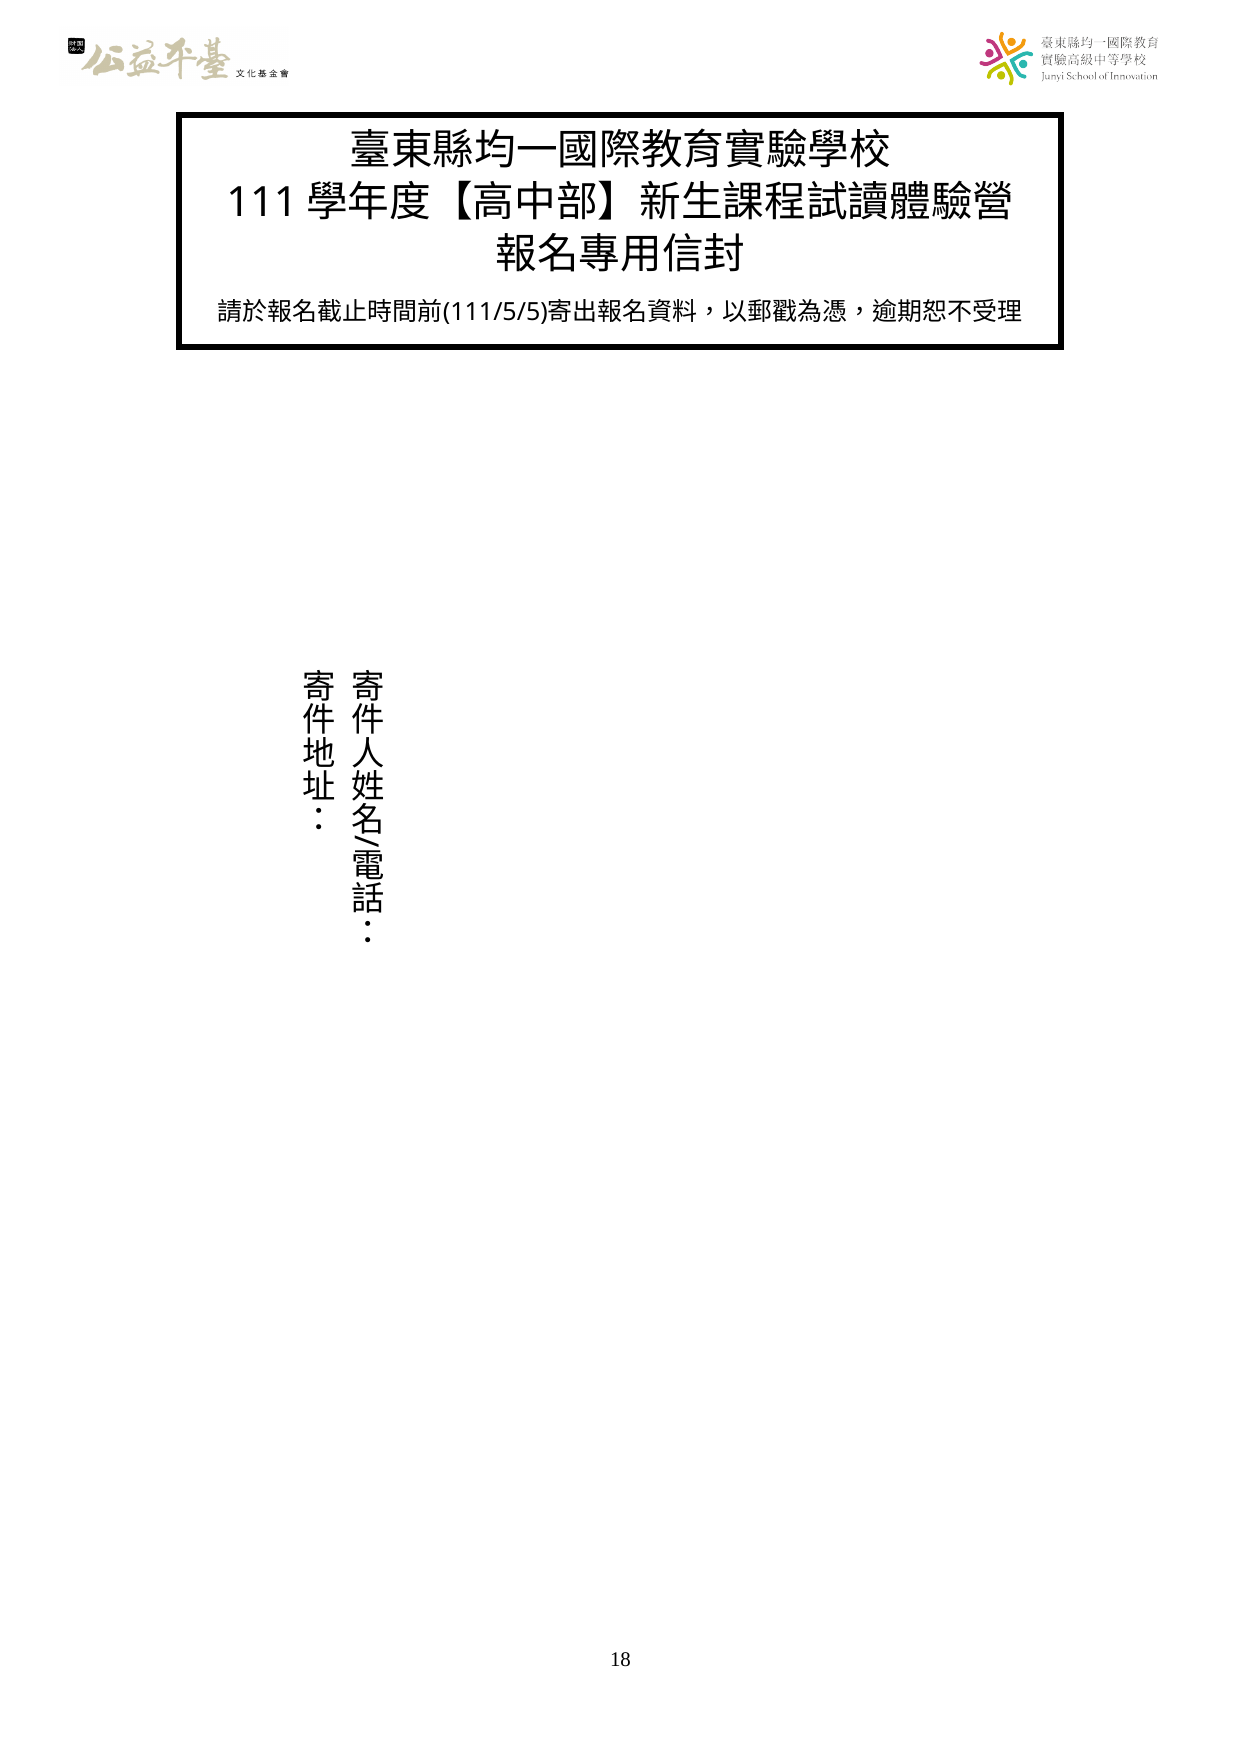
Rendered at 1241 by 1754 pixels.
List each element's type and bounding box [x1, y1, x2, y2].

picture [964, 15, 1175, 100]
picture [58, 26, 293, 90]
